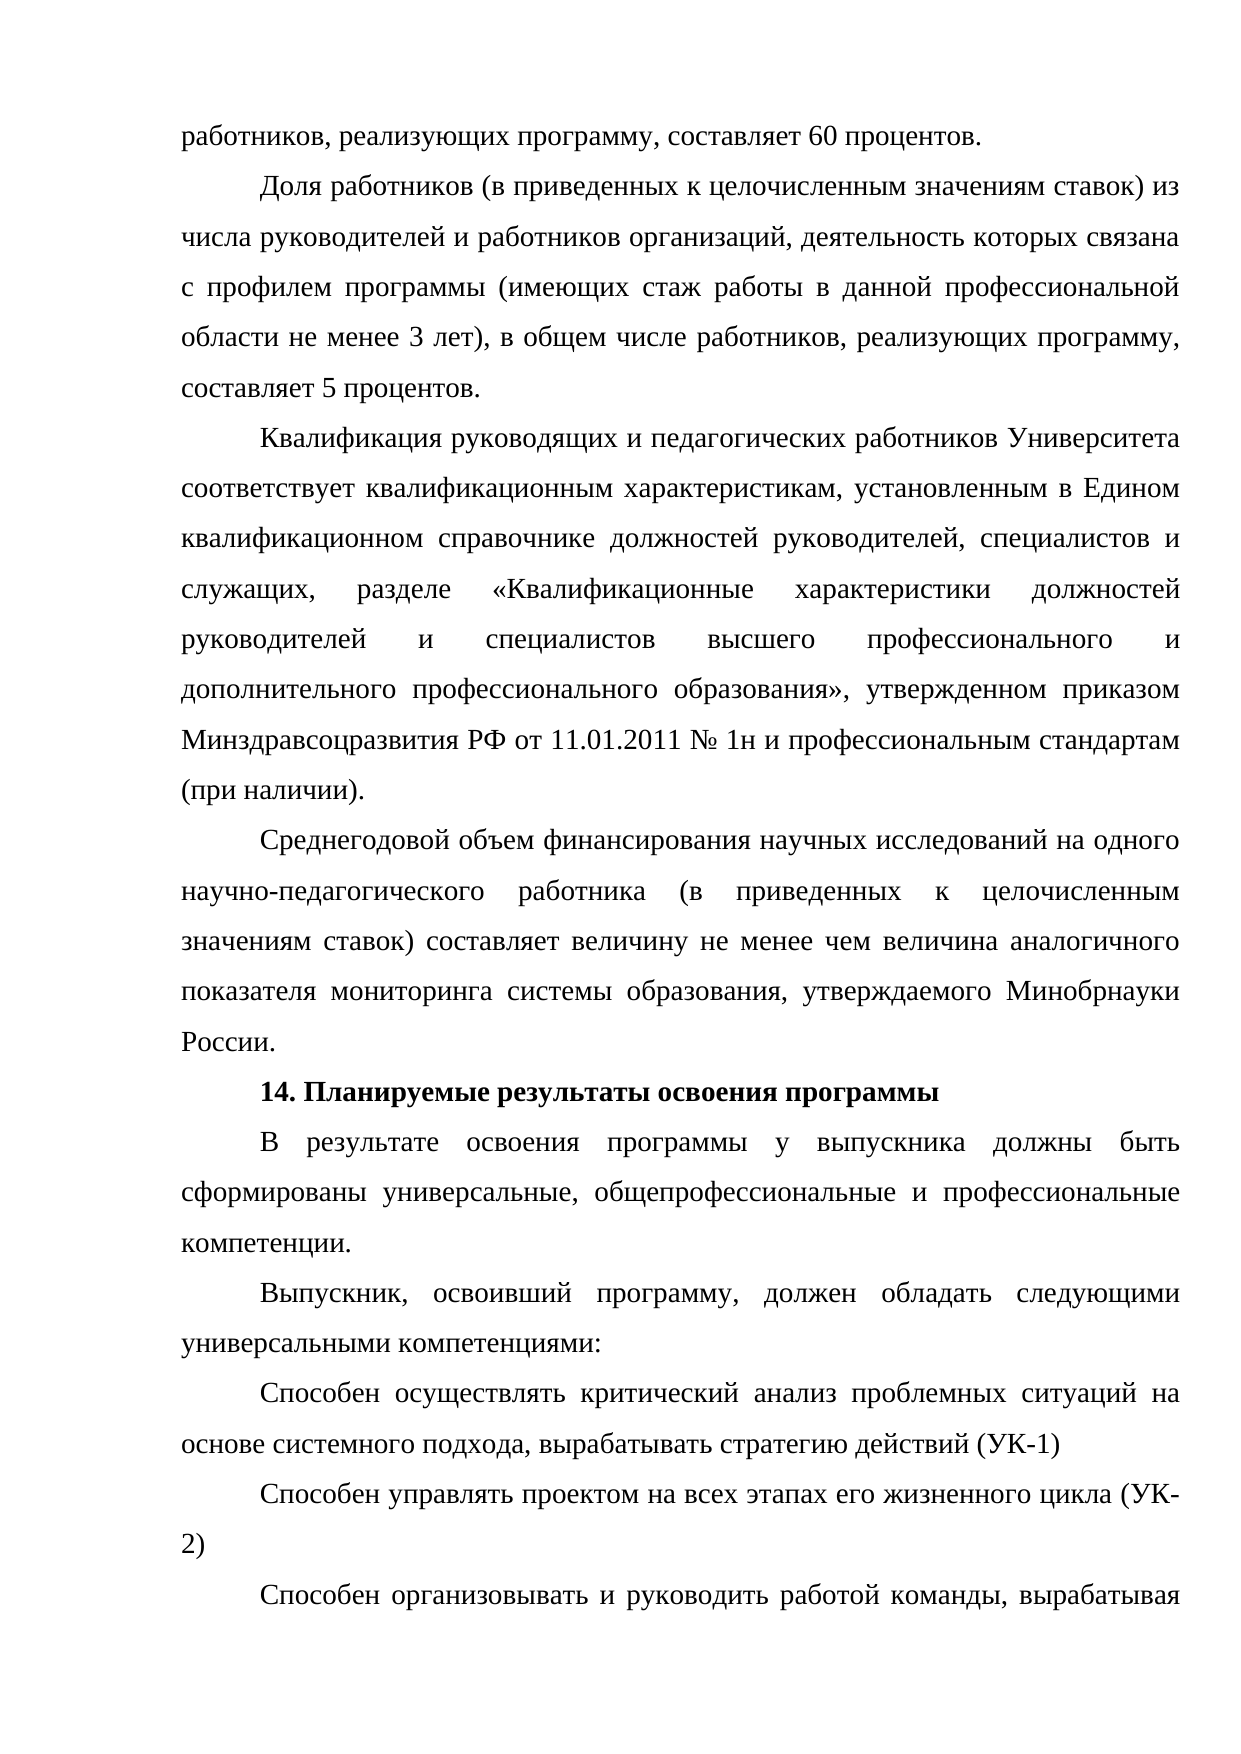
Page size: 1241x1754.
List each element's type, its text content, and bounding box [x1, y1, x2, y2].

table_cell 14. Планируемые результаты освоения программы [177, 1074, 1184, 1124]
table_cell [177, 118, 1184, 420]
table_cell В результате освоения программы у выпускника должны быть сформированы универсальные, общепрофессиональные и профессиональные компетенции. [177, 1124, 1184, 1275]
table_cell Квалификация руководящих и педагогических работников Университета соответствует квалификационным характеристикам, установленным в Едином квалификационном справочнике должностей руководителей, специалистов и служащих, разделе «Квалификационные характеристики должностей руководителей и специалистов высшего профессионального и дополнительного профессионального образования», утвержденном приказом Минздравсоцразвития РФ от 11.01.2011 № 1н и профессиональным стандартам (при наличии). Среднегодовой объем финансирования научных исследований на одного научно-педагогического работника (в приведенных к целочисленным значениям ставок) составляет величину не менее чем величина аналогичного показателя мониторинга системы образования, утверждаемого Минобрнауки России. [177, 420, 1184, 1074]
table_cell Выпускник, освоивший программу, должен обладать следующими универсальными компетенциями: Способен осуществлять критический анализ проблемных ситуаций на основе системного подхода, вырабатывать стратегию действий (УК-1) Способен управлять проектом на всех этапах его жизненного цикла (УК-2) Способен организовывать и руководить работой команды, вырабатывая командную стратегию для достижения поставленной цели (УК-3) Способен применять современные коммуникативные технологии, в том числе на иностранном(ых) языке(ах), для академического и профессионального взаимодействия (УК-4) Способен анализировать и учитывать разнообразие культур в процессе межкультурного взаимодействия (УК-5) Способен определять и реализовывать приоритеты собственной деятельности и способы ее совершенствования на основе самооценки (УК-6) [177, 1275, 1184, 1610]
